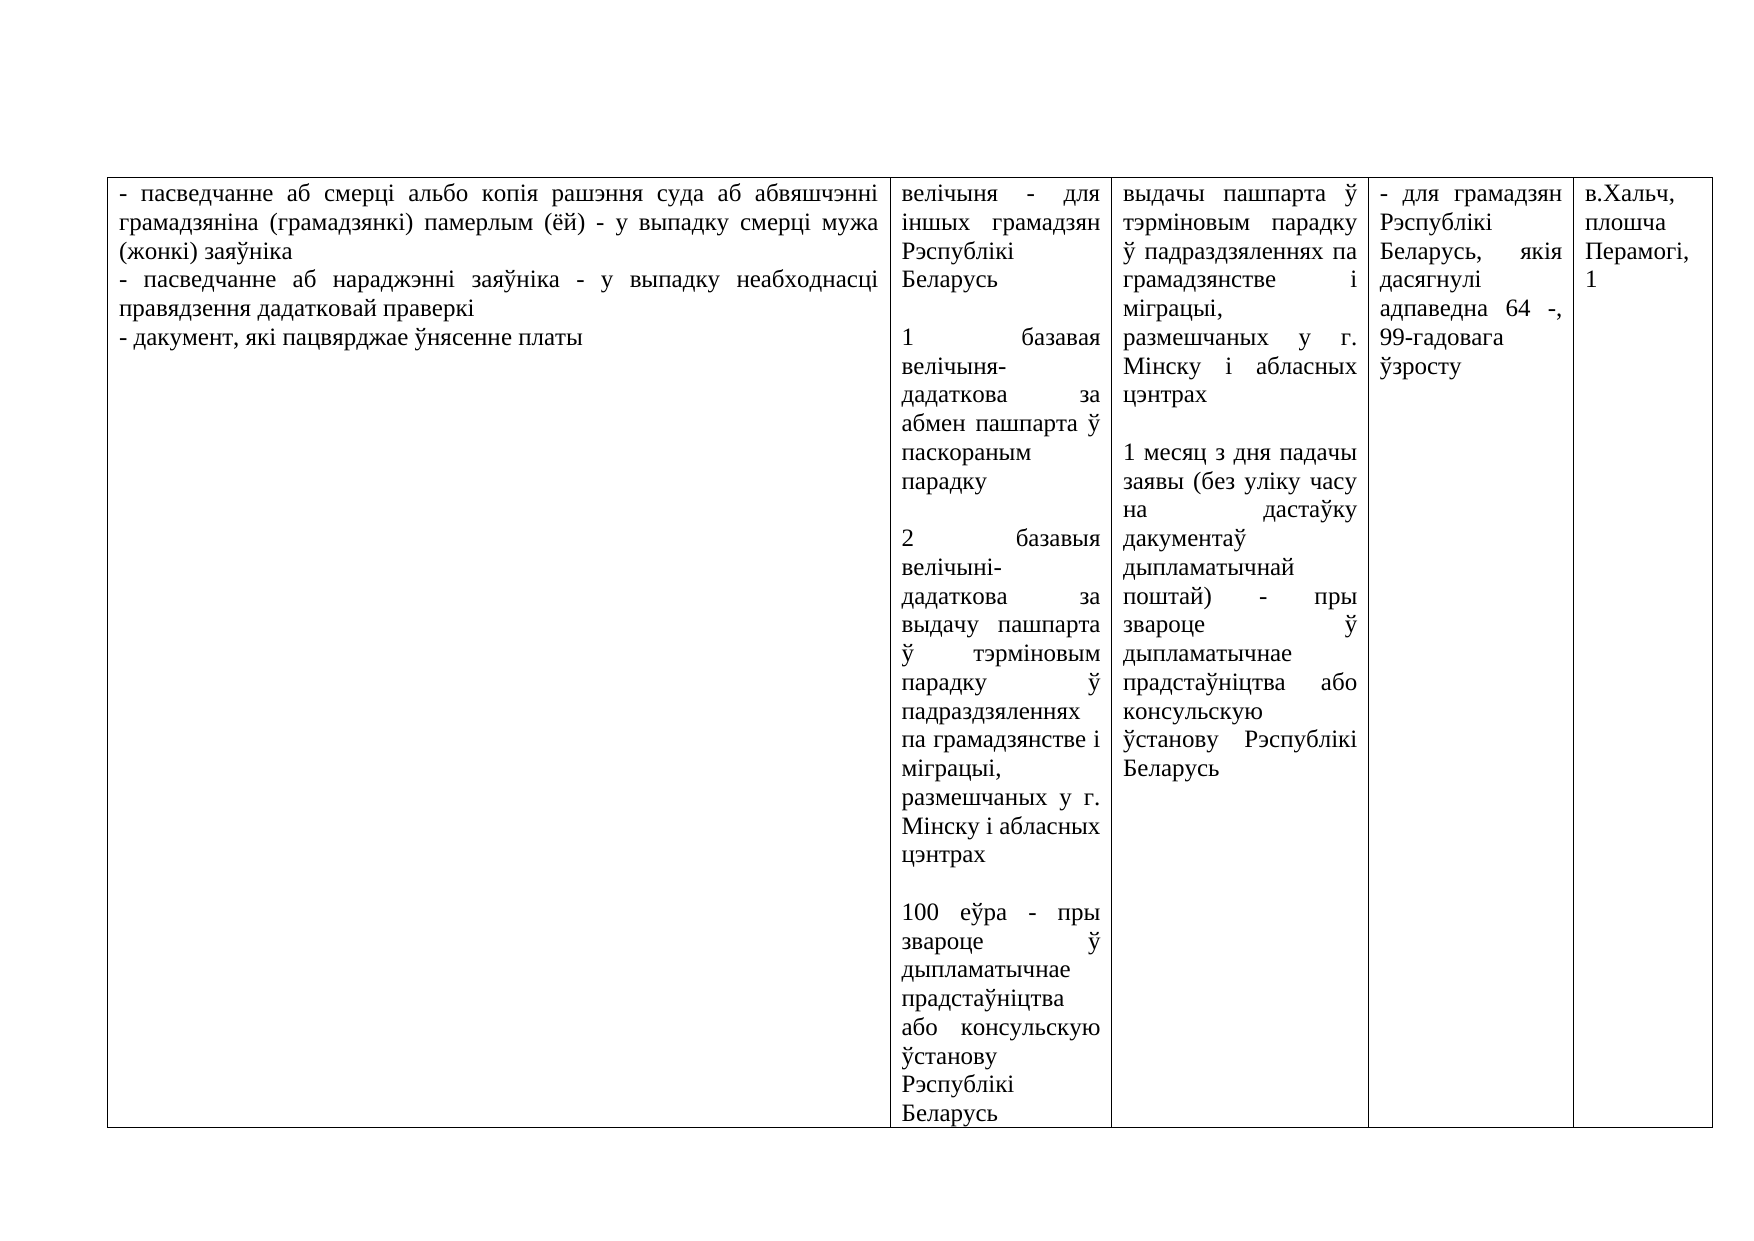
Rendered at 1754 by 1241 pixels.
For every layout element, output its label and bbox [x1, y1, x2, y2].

table_cell [1574, 178, 1712, 1127]
table_cell [891, 178, 1111, 1127]
table_cell [108, 178, 890, 1127]
table_cell [1369, 178, 1573, 1127]
table_cell [1112, 178, 1368, 1127]
